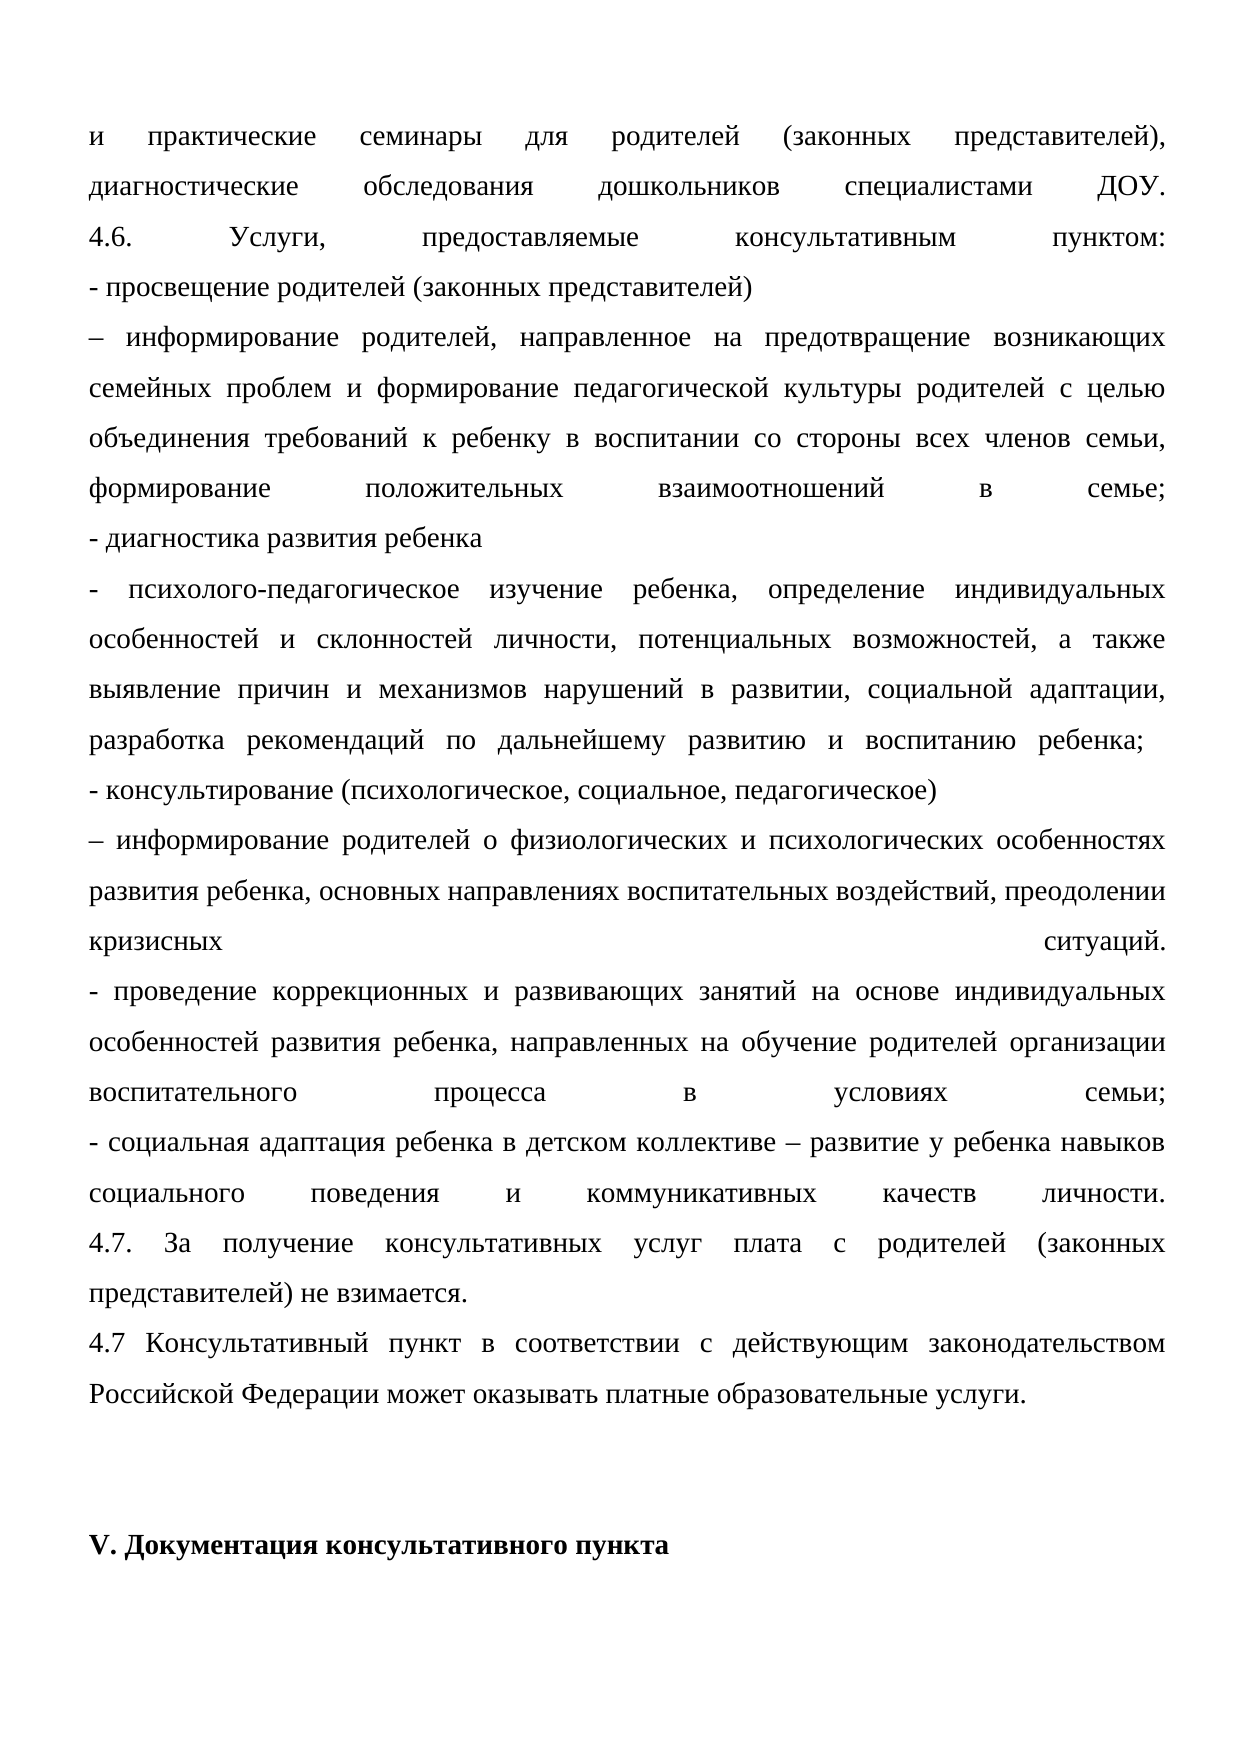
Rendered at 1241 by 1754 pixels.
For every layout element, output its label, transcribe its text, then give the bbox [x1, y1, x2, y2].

text - психолого-педагогическое изучение ребенка, определение индивидуальных особенностей и склонностей личности, потенциальных возможностей, а также выявление причин и механизмов нарушений в развитии, социальной адаптации, разработка рекомендаций по дальнейшему развитию и воспитанию ребенка; - консультирование (психологическое, социальное, педагогическое) [89, 571, 1167, 806]
text – информирование родителей, направленное на предотвращение возникающих семейных проблем и формирование педагогической культуры родителей с целью объединения требований к ребенку в воспитании со стороны всех членов семьи, формирование положительных взаимоотношений в семье; - диагностика развития ребенка [89, 319, 1167, 554]
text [89, 118, 1167, 303]
text 4.7 Консультативный пункт в соответствии с действующим законодательством Российской Федерации может оказывать платные образовательные услуги. [89, 1326, 1167, 1409]
text – информирование родителей о физиологических и психологических особенностях развития ребенка, основных направлениях воспитательных воздействий, преодолении кризисных ситуаций. - проведение коррекционных и развивающих занятий на основе индивидуальных особенностей развития ребенка, направленных на обучение родителей организации воспитательного процесса в условиях семьи; - социальная адаптация ребенка в детском коллективе – развитие у ребенка навыков социального поведения и коммуникативных качеств личности. 4.7. За получение консультативных услуг плата с родителей (законных представителей) не взимается. [89, 822, 1167, 1309]
text V. Документация консультативного пункта [89, 1527, 1167, 1560]
